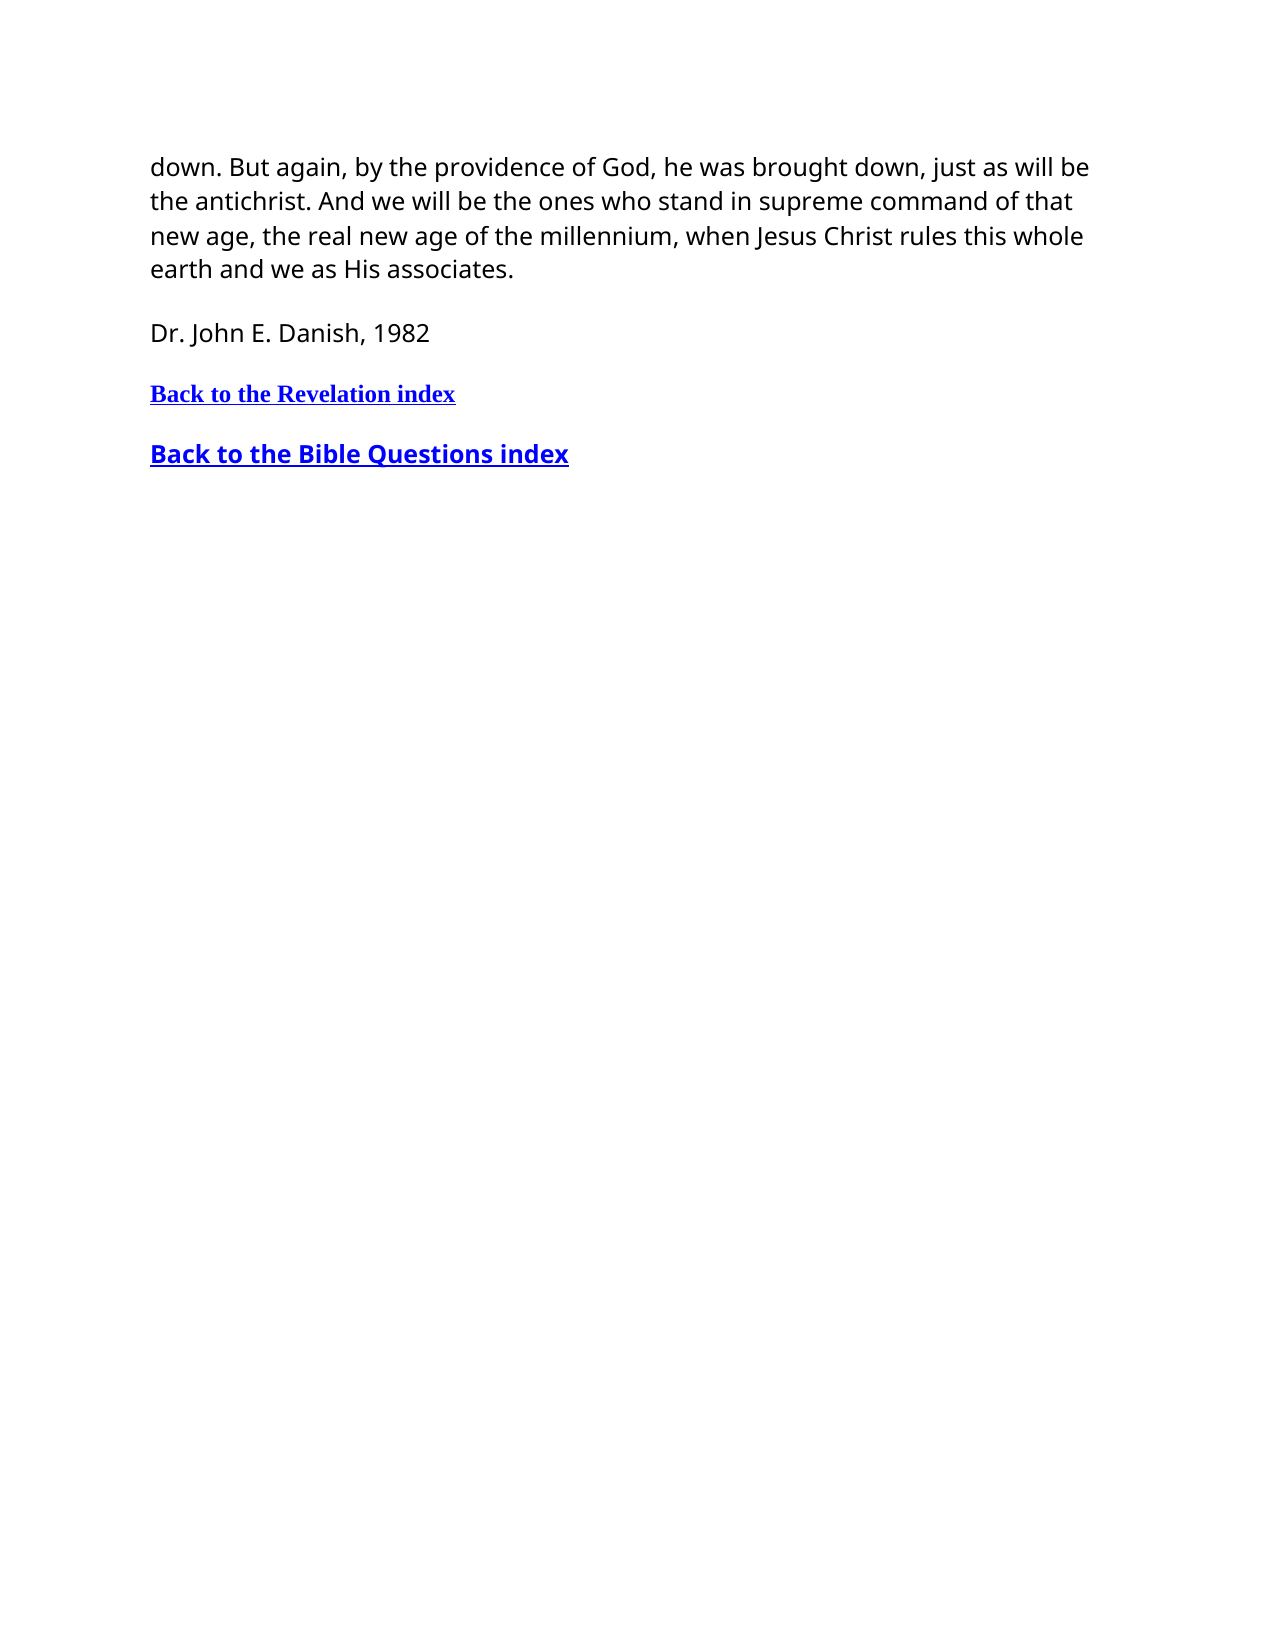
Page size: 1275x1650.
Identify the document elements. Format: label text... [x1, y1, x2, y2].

text Dr. John E. Danish, 1982 [150, 315, 1125, 349]
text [150, 150, 1125, 286]
text Back to the Revelation index [150, 379, 1125, 407]
text Back to the Bible Questions index [150, 437, 1125, 471]
